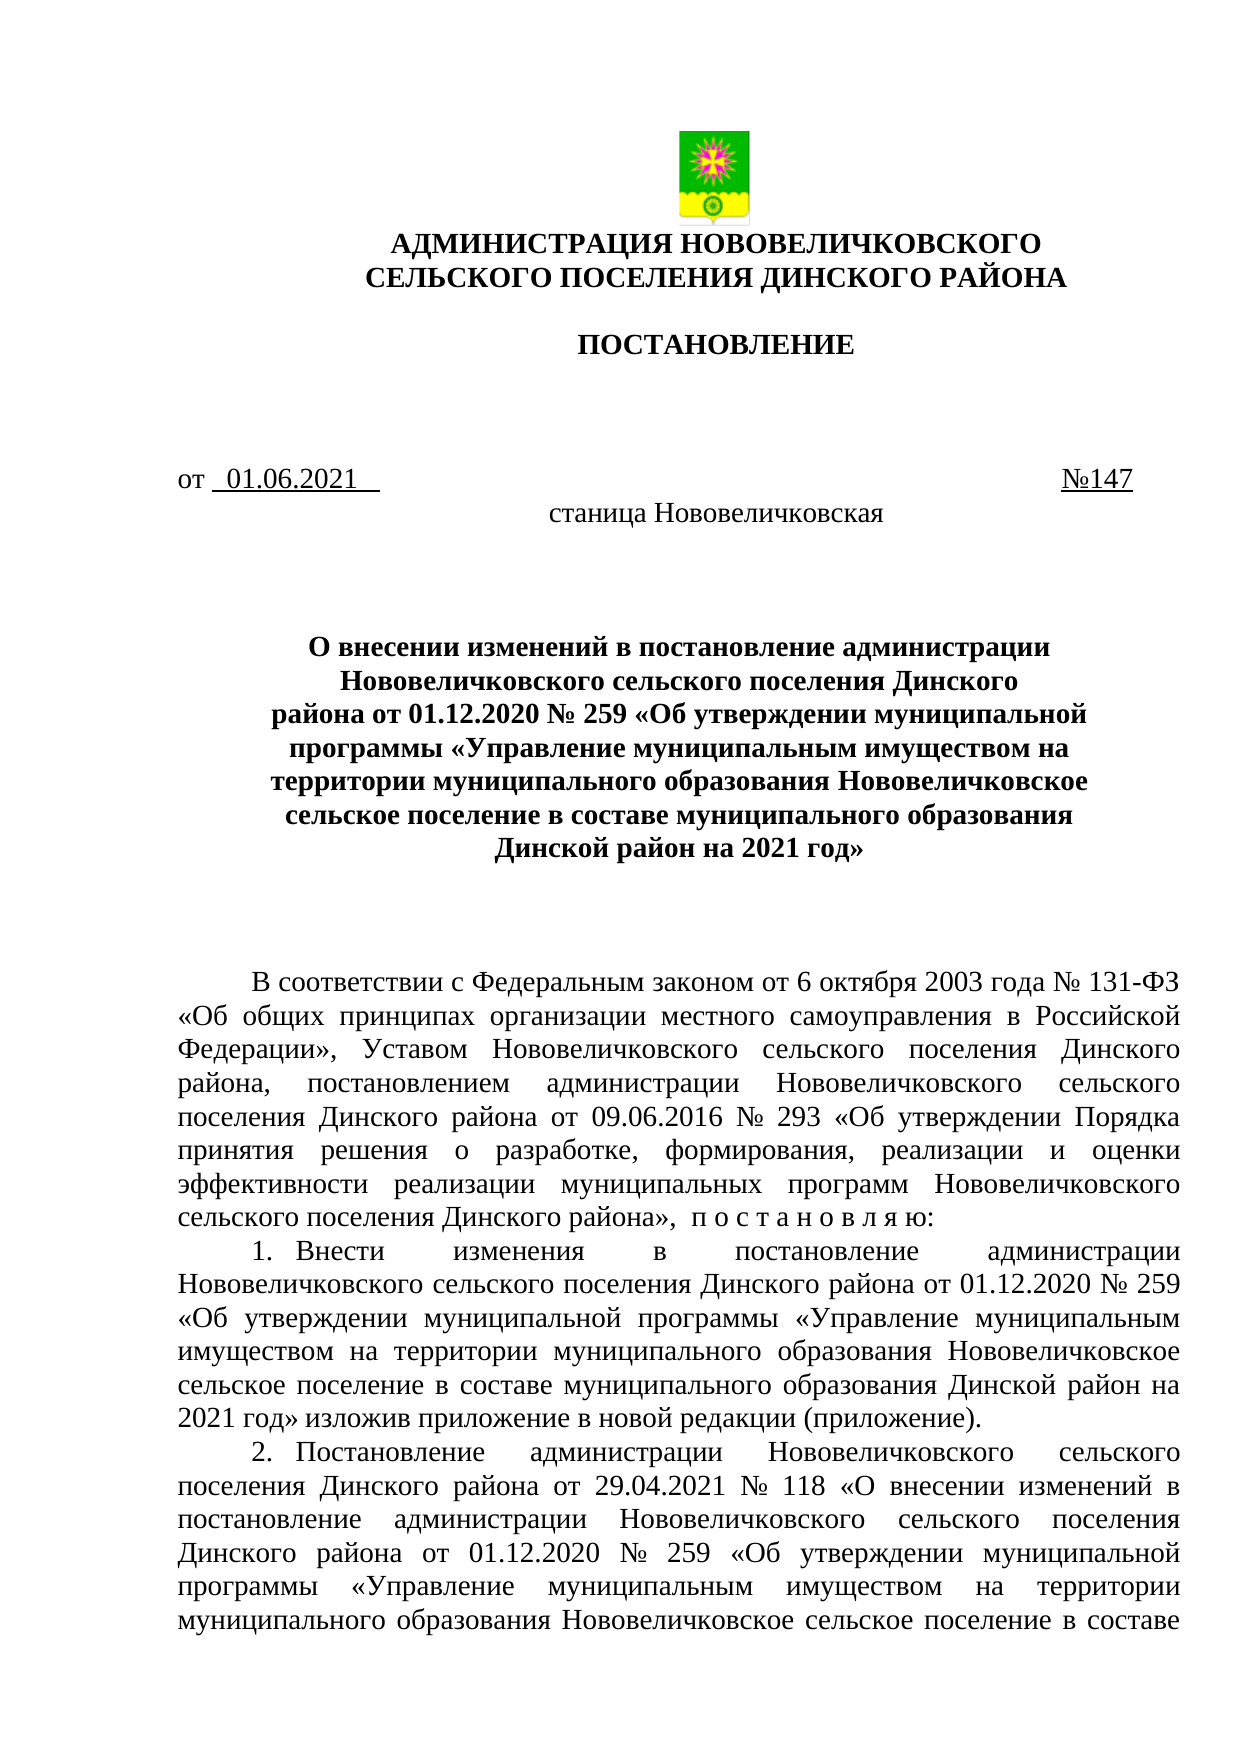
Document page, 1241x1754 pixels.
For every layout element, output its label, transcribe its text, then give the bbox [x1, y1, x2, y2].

text О внесении изменений в постановление администрации Нововеличковского сельского поселения Динского [177, 629, 1181, 696]
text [177, 1434, 1181, 1635]
text от 01.06.2021 №147. [177, 461, 1181, 495]
text программы «Управление муниципальным имуществом на [177, 730, 1181, 763]
text станица Нововеличковская [177, 495, 1181, 528]
picture [679, 131, 753, 227]
text сельского поселения Динского района [177, 260, 1181, 294]
text района от 01.12.2020 № 259 «Об утверждении муниципальной [177, 696, 1181, 730]
text 1. Внести изменения в постановление администрации Нововеличковского сельского поселения Динского района от 01.12.2020 № 259 «Об утверждении муниципальной программы «Управление муниципальным имуществом на территории муниципального образования Нововеличковское сельское поселение в составе муниципального образования Динской район на 2021 год» изложив приложение в новой редакции (приложение). [177, 1233, 1181, 1434]
text сельское поселение в составе муниципального образования [177, 797, 1181, 830]
text АДМИНИСТРАЦИЯ Нововеличковского [177, 227, 1181, 260]
text В соответствии с Федеральным законом от 6 октября 2003 года № 131-ФЗ «Об общих принципах организации местного самоуправления в Российской Федерации», Уставом Нововеличковского сельского поселения Динского района, постановлением администрации Нововеличковского сельского поселения Динского района от 09.06.2016 № 293 «Об утверждении Порядка принятия решения о разработке, формирования, реализации и оценки эффективности реализации муниципальных программ Нововеличковского сельского поселения Динского района», п о с т а н о в л я ю: [177, 964, 1181, 1233]
text территории муниципального образования Нововеличковское [177, 763, 1181, 797]
text Динской район на 2021 год» [177, 830, 1181, 864]
text ПОСТАНОВЛЕНИЕ [177, 327, 1181, 361]
